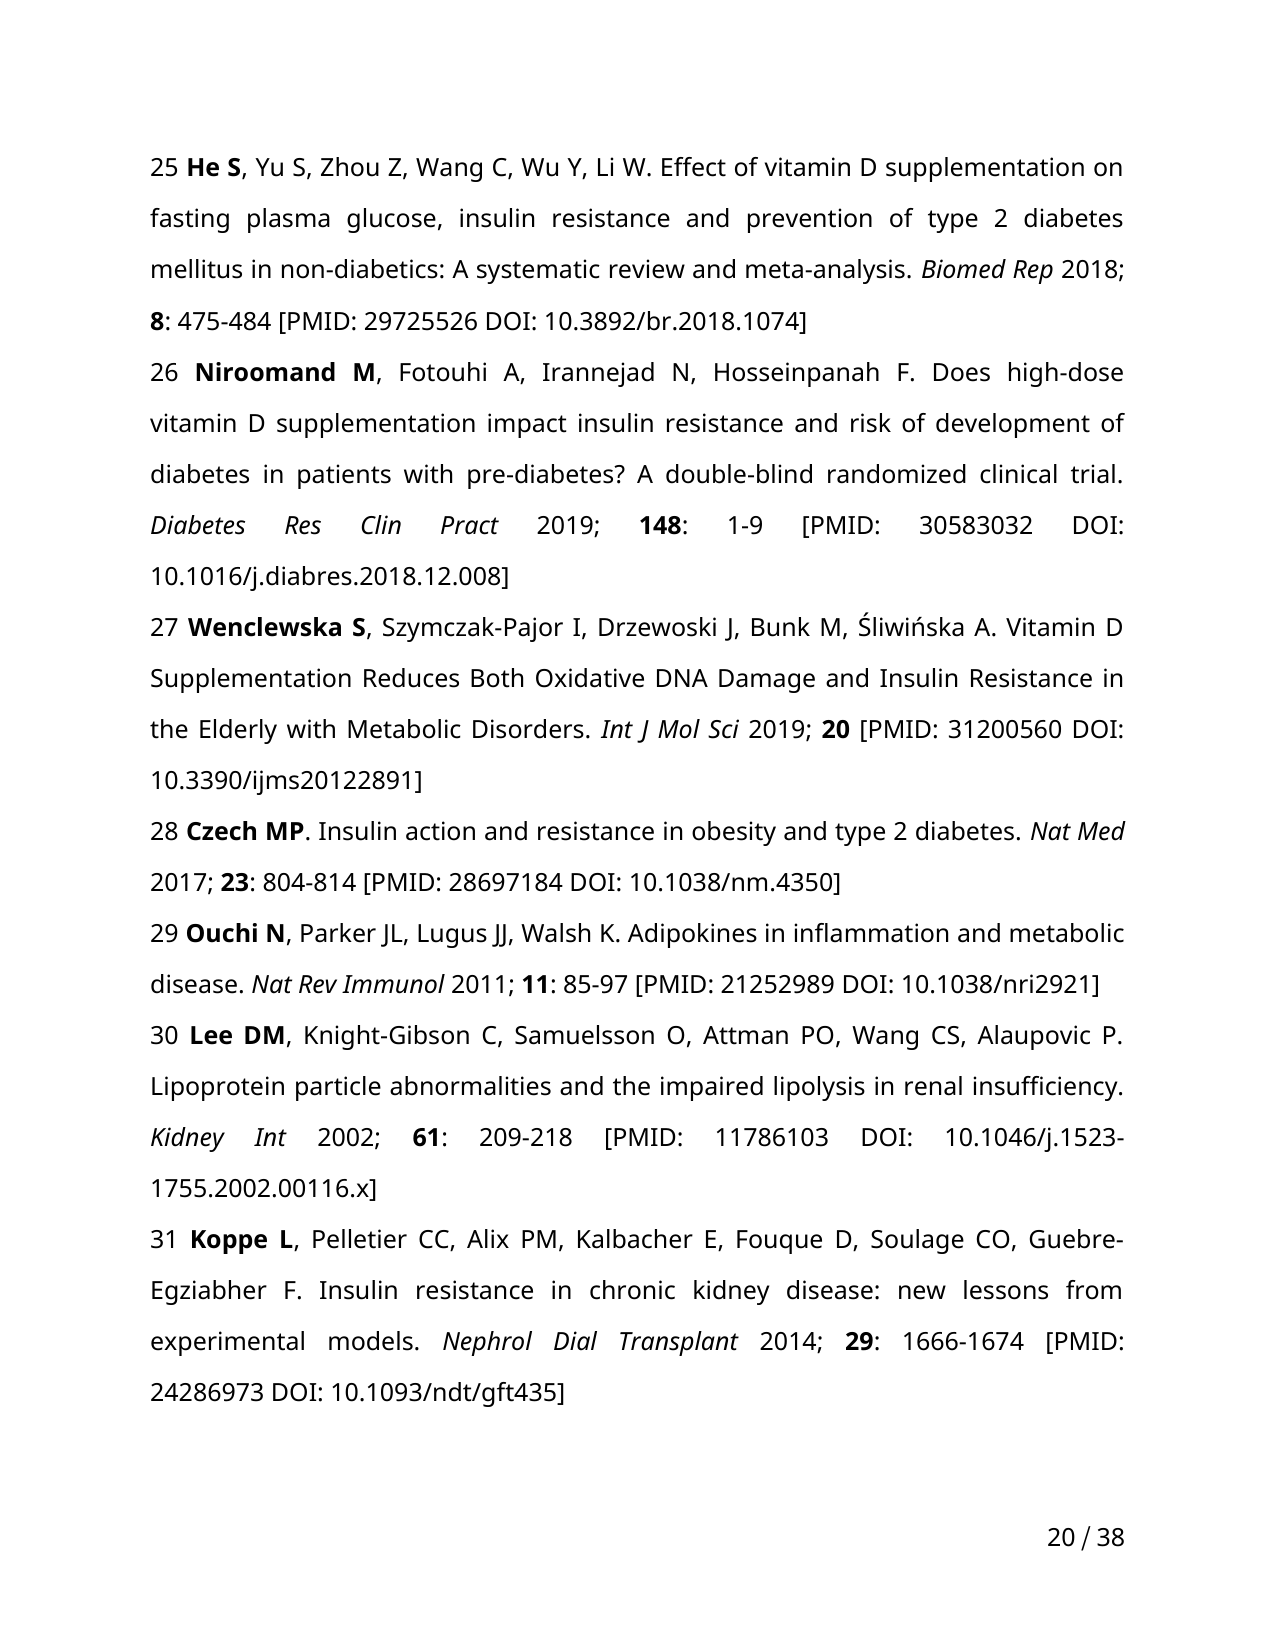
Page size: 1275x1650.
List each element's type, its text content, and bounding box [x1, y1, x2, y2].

text 25 He S, Yu S, Zhou Z, Wang C, Wu Y, Li W. Effect of vitamin D supplementation on fasting plasma glucose, insulin resistance and prevention of type 2 diabetes mellitus in non-diabetics: A systematic review and meta-analysis. Biomed Rep 2018; 8: 475-484 [PMID: 29725526 DOI: 10.3892/br.2018.1074] [150, 150, 1125, 337]
text 28 Czech MP. Insulin action and resistance in obesity and type 2 diabetes. Nat Med 2017; 23: 804-814 [PMID: 28697184 DOI: 10.1038/nm.4350] [150, 813, 1125, 899]
text 26 Niroomand M, Fotouhi A, Irannejad N, Hosseinpanah F. Does high-dose vitamin D supplementation impact insulin resistance and risk of development of diabetes in patients with pre-diabetes? A double-blind randomized clinical trial. Diabetes Res Clin Pract 2019; 148: 1-9 [PMID: 30583032 DOI: 10.1016/j.diabres.2018.12.008] [150, 354, 1125, 592]
text 29 Ouchi N, Parker JL, Lugus JJ, Walsh K. Adipokines in inflammation and metabolic disease. Nat Rev Immunol 2011; 11: 85-97 [PMID: 21252989 DOI: 10.1038/nri2921] [150, 916, 1125, 1001]
text 27 Wenclewska S, Szymczak-Pajor I, Drzewoski J, Bunk M, Śliwińska A. Vitamin D Supplementation Reduces Both Oxidative DNA Damage and Insulin Resistance in the Elderly with Metabolic Disorders. Int J Mol Sci 2019; 20 [PMID: 31200560 DOI: 10.3390/ijms20122891] [150, 609, 1125, 797]
text 30 Lee DM, Knight-Gibson C, Samuelsson O, Attman PO, Wang CS, Alaupovic P. Lipoprotein particle abnormalities and the impaired lipolysis in renal insufficiency. Kidney Int 2002; 61: 209-218 [PMID: 11786103 DOI: 10.1046/j.1523-1755.2002.00116.x] [150, 1018, 1125, 1205]
text 31 Koppe L, Pelletier CC, Alix PM, Kalbacher E, Fouque D, Soulage CO, Guebre-Egziabher F. Insulin resistance in chronic kidney disease: new lessons from experimental models. Nephrol Dial Transplant 2014; 29: 1666-1674 [PMID: 24286973 DOI: 10.1093/ndt/gft435] [150, 1222, 1125, 1409]
